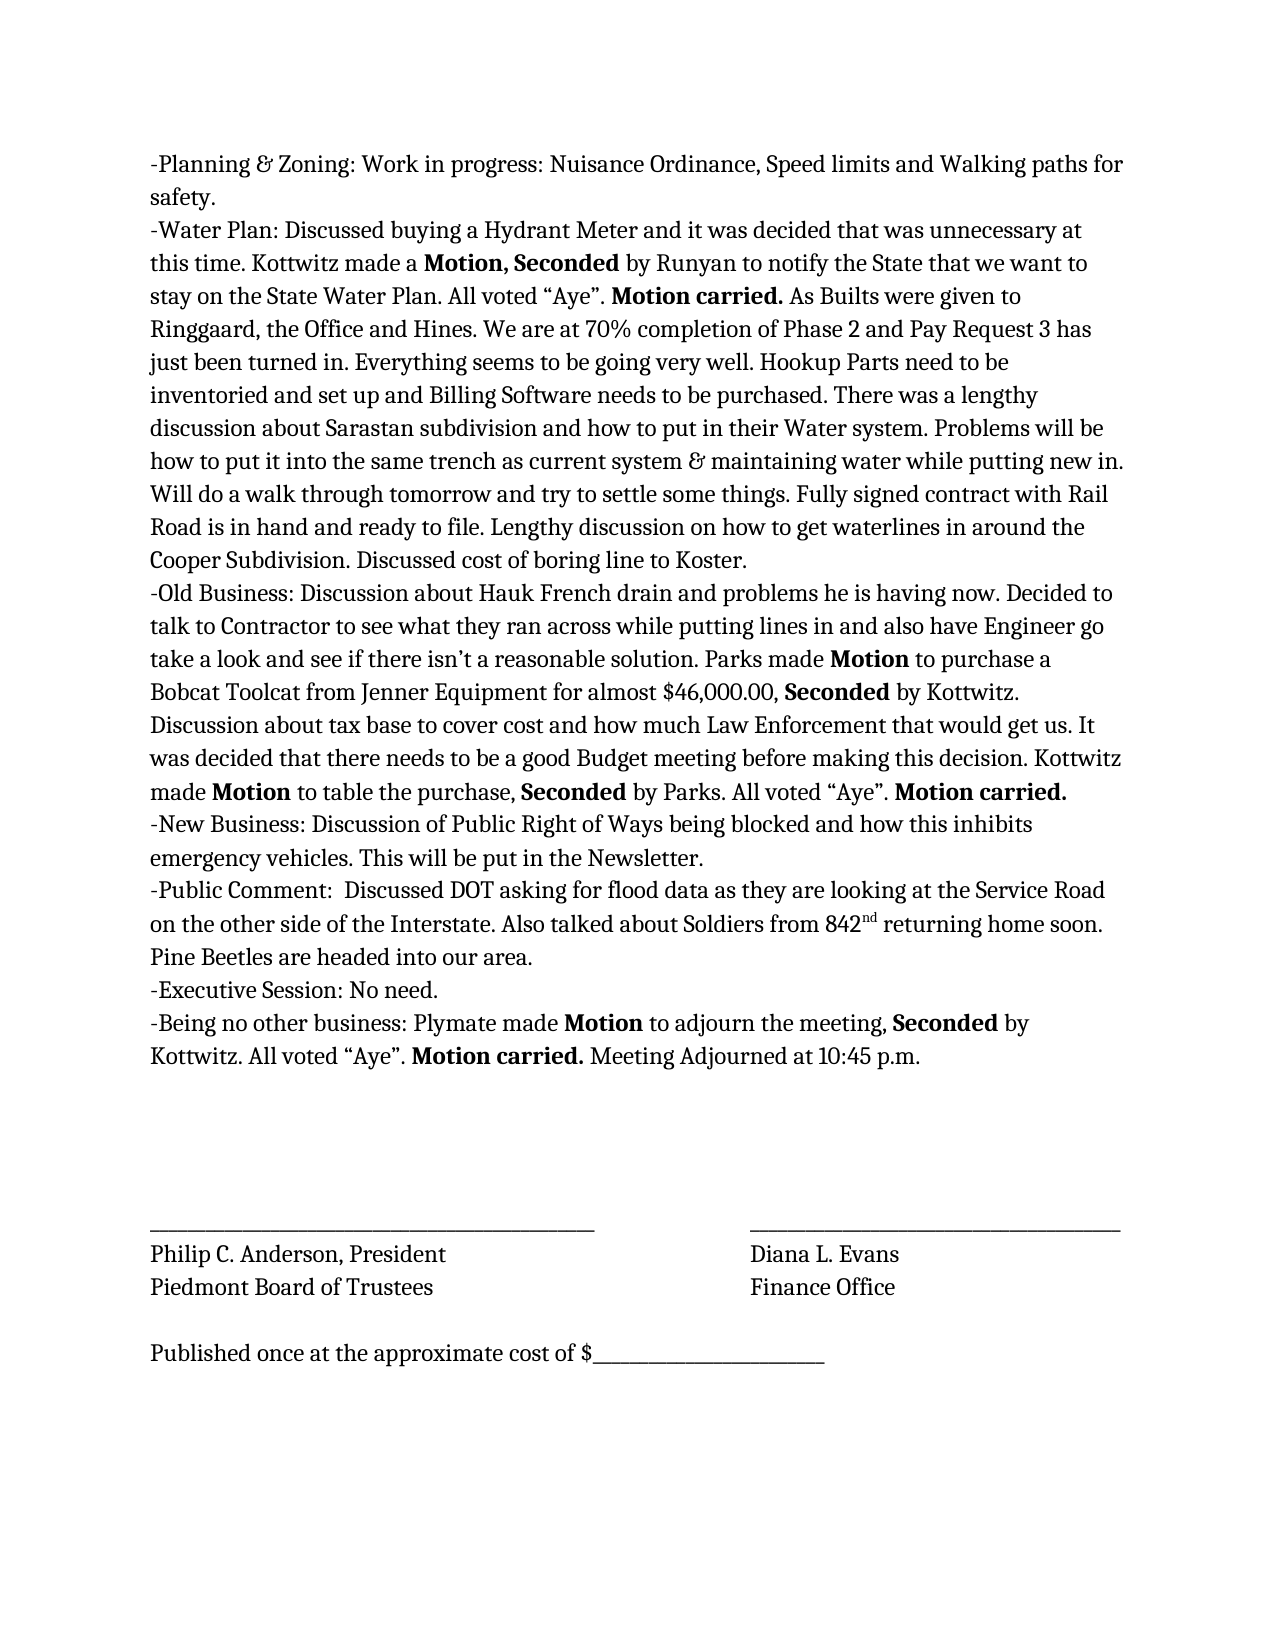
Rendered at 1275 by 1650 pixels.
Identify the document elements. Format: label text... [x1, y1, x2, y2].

text -Planning & Zoning: Work in progress: Nuisance Ordinance, Speed limits and Walking paths for safety. [150, 150, 1125, 212]
text Philip C. Anderson, President Diana L. Evans [150, 1240, 1125, 1268]
text Published once at the approximate cost of $_________________________ [150, 1339, 1125, 1367]
text -Being no other business: Plymate made Motion to adjourn the meeting, Seconded by Kottwitz. All voted “Aye”. Motion carried. Meeting Adjourned at 10:45 p.m. [150, 1008, 1125, 1070]
text Piedmont Board of Trustees Finance Office [150, 1273, 1125, 1301]
text -Executive Session: No need. [150, 976, 1125, 1004]
text -Old Business: Discussion about Hauk French drain and problems he is having now. Decided to talk to Contractor to see what they ran across while putting lines in and also have Engineer go take a look and see if there isn’t a reasonable solution. Parks made Motion to purchase a Bobcat Toolcat from Jenner Equipment for almost $46,000.00, Seconded by Kottwitz. Discussion about tax base to cover cost and how much Law Enforcement that would get us. It was decided that there needs to be a good Budget meeting before making this decision. Kottwitz made Motion to table the purchase, Seconded by Parks. All voted “Aye”. Motion carried. [150, 579, 1125, 806]
text -Public Comment: Discussed DOT asking for flood data as they are looking at the Service Road on the other side of the Interstate. Also talked about Soldiers from 842nd returning home soon. Pine Beetles are headed into our area. [150, 876, 1125, 971]
text -Water Plan: Discussed buying a Hydrant Meter and it was decided that was unnecessary at this time. Kottwitz made a Motion, Seconded by Runyan to notify the State that we want to stay on the State Water Plan. All voted “Aye”. Motion carried. As Builts were given to Ringgaard, the Office and Hines. We are at 70% completion of Phase 2 and Pay Request 3 has just been turned in. Everything seems to be going very well. Hookup Parts need to be inventoried and set up and Billing Software needs to be purchased. There was a lengthy discussion about Sarastan subdivision and how to put in their Water system. Problems will be how to put it into the same trench as current system & maintaining water while putting new in. Will do a walk through tomorrow and try to settle some things. Fully signed contract with Rail Road is in hand and ready to file. Lengthy discussion on how to get waterlines in around the Cooper Subdivision. Discussed cost of boring line to Koster. [150, 216, 1125, 575]
text ________________________________________________ ________________________________________ [150, 1207, 1125, 1235]
text -New Business: Discussion of Public Right of Ways being blocked and how this inhibits emergency vehicles. This will be put in the Newsletter. [150, 810, 1125, 872]
